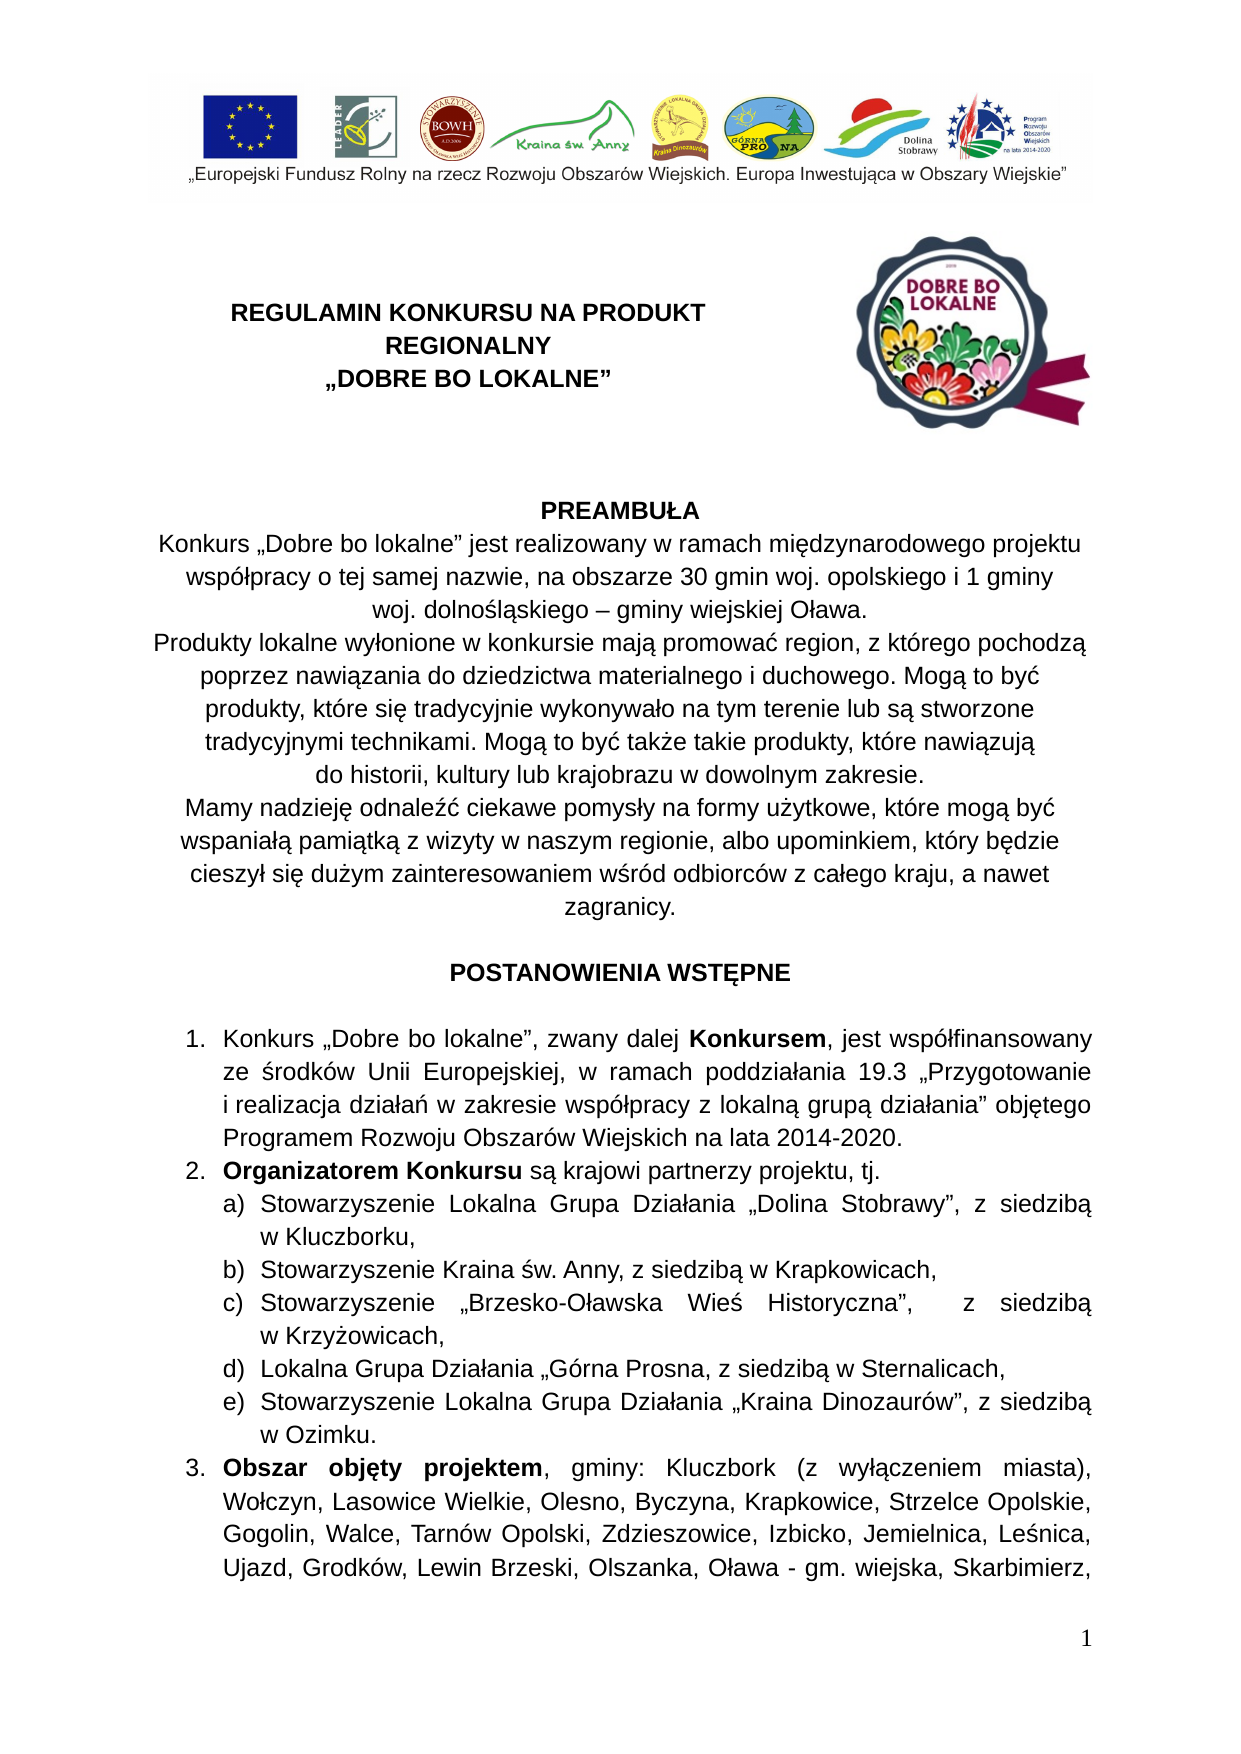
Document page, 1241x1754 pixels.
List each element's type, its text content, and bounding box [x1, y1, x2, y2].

text PREAMBUŁA [148, 496, 1093, 524]
list Stowarzyszenie „Brzesko-Oławska Wieś Historyczna”, z siedzibą w Krzyżowicach, [223, 1288, 1093, 1350]
list Organizatorem Konkursu są krajowi partnerzy projektu, tj. [185, 1156, 1093, 1185]
list Stowarzyszenie Lokalna Grupa Działania „Dolina Stobrawy”, z siedzibą w Kluczborku, [223, 1189, 1093, 1251]
text Mamy nadzieję odnaleźć ciekawe pomysły na formy użytkowe, które mogą być wspaniałą pamiątką z wizyty w naszym regionie, albo upominkiem, który będzie cieszył się dużym zainteresowaniem wśród odbiorców z całego kraju, a nawet zagranicy. [148, 793, 1093, 921]
text Produkty lokalne wyłonione w konkursie mają promować region, z którego pochodzą poprzez nawiązania do dziedzictwa materialnego i duchowego. Mogą to być produkty, które się tradycyjnie wykonywało na tym terenie lub są stworzone tradycyjnymi technikami. Mogą to być także takie produkty, które nawiązują do historii, kultury lub krajobrazu w dowolnym zakresie. [148, 628, 1093, 789]
text POSTANOWIENIA WSTĘPNE [148, 958, 1093, 987]
text Konkurs „Dobre bo lokalne” jest realizowany w ramach międzynarodowego projektu współpracy o tej samej nazwie, na obszarze 30 gmin woj. opolskiego i 1 gminy woj. dolnośląskiego – gminy wiejskiej Oława. [148, 529, 1093, 624]
text REGULAMIN KONKURSU NA PRODUKT REGIONALNY [148, 298, 807, 359]
text „DOBRE BO LOKALNE” [148, 364, 807, 392]
list Stowarzyszenie Lokalna Grupa Działania „Kraina Dinozaurów”, z siedzibą w Ozimku. [223, 1387, 1093, 1449]
picture [147, 73, 1093, 203]
list Stowarzyszenie Kraina św. Anny, z siedzibą w Krapkowicach, [223, 1255, 1093, 1284]
list Konkurs „Dobre bo lokalne”, zwany dalej Konkursem, jest współfinansowany ze środków Unii Europejskiej, w ramach poddziałania 19.3 „Przygotowanie i realizacja działań w zakresie współpracy z lokalną grupą działania” objętego Programem Rozwoju Obszarów Wiejskich na lata 2014-2020. [185, 1024, 1093, 1152]
list Lokalna Grupa Działania „Górna Prosna, z siedzibą w Sternalicach, [223, 1354, 1093, 1383]
picture [807, 231, 1093, 435]
